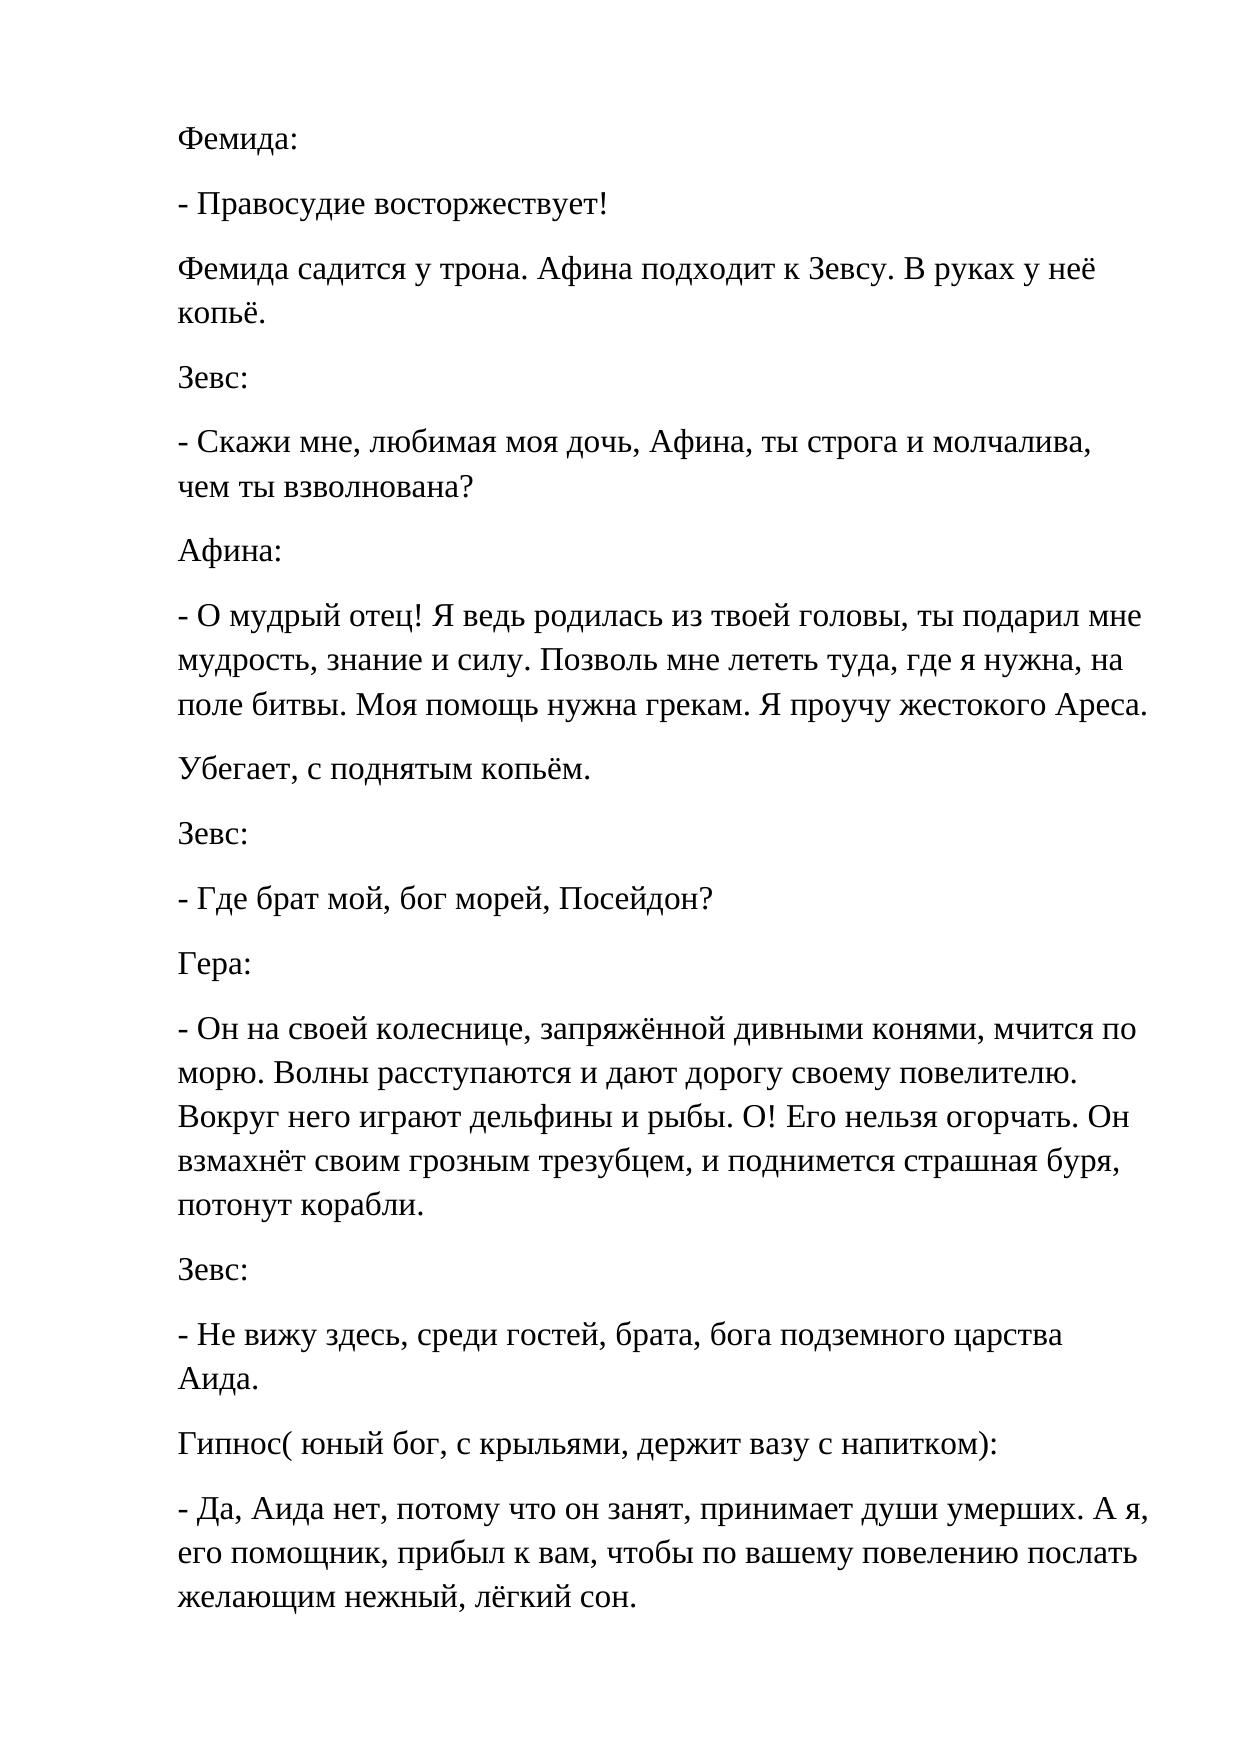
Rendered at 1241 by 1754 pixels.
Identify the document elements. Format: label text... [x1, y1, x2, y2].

text - Да, Аида нет, потому что он занят, принимает души умерших. А я, его помощник, прибыл к вам, чтобы по вашему повелению послать желающим нежный, лёгкий сон. [177, 1488, 1152, 1614]
text - Где брат мой, бог морей, Посейдон? [177, 878, 1152, 917]
text Зевс: [177, 357, 1152, 395]
text Убегает, с поднятым копьём. [177, 749, 1152, 787]
text Гера: [177, 943, 1152, 982]
text Афина: [177, 531, 1152, 569]
text - Он на своей колеснице, запряжённой дивными конями, мчится по морю. Волны расступаются и дают дорогу своему повелителю. Вокруг него играют дельфины и рыбы. О! Его нельзя огорчать. Он взмахнёт своим грозным трезубцем, и поднимется страшная буря, потонут корабли. [177, 1008, 1152, 1223]
text Зевс: [177, 813, 1152, 852]
text - Правосудие восторжествует! [177, 183, 1152, 221]
text Гипнос( юный бог, с крыльями, держит вазу с напитком): [177, 1423, 1152, 1462]
text Фемида: [177, 118, 1152, 156]
text - О мудрый отец! Я ведь родилась из твоей головы, ты подарил мне мудрость, знание и силу. Позволь мне лететь туда, где я нужна, на поле битвы. Моя помощь нужна грекам. Я проучу жестокого Ареса. [177, 596, 1152, 722]
text Фемида садится у трона. Афина подходит к Зевсу. В руках у неё копьё. [177, 248, 1152, 330]
text Зевс: [177, 1249, 1152, 1288]
text - Скажи мне, любимая моя дочь, Афина, ты строга и молчалива, чем ты взволнована? [177, 422, 1152, 504]
text - Не вижу здесь, среди гостей, брата, бога подземного царства Аида. [177, 1314, 1152, 1397]
